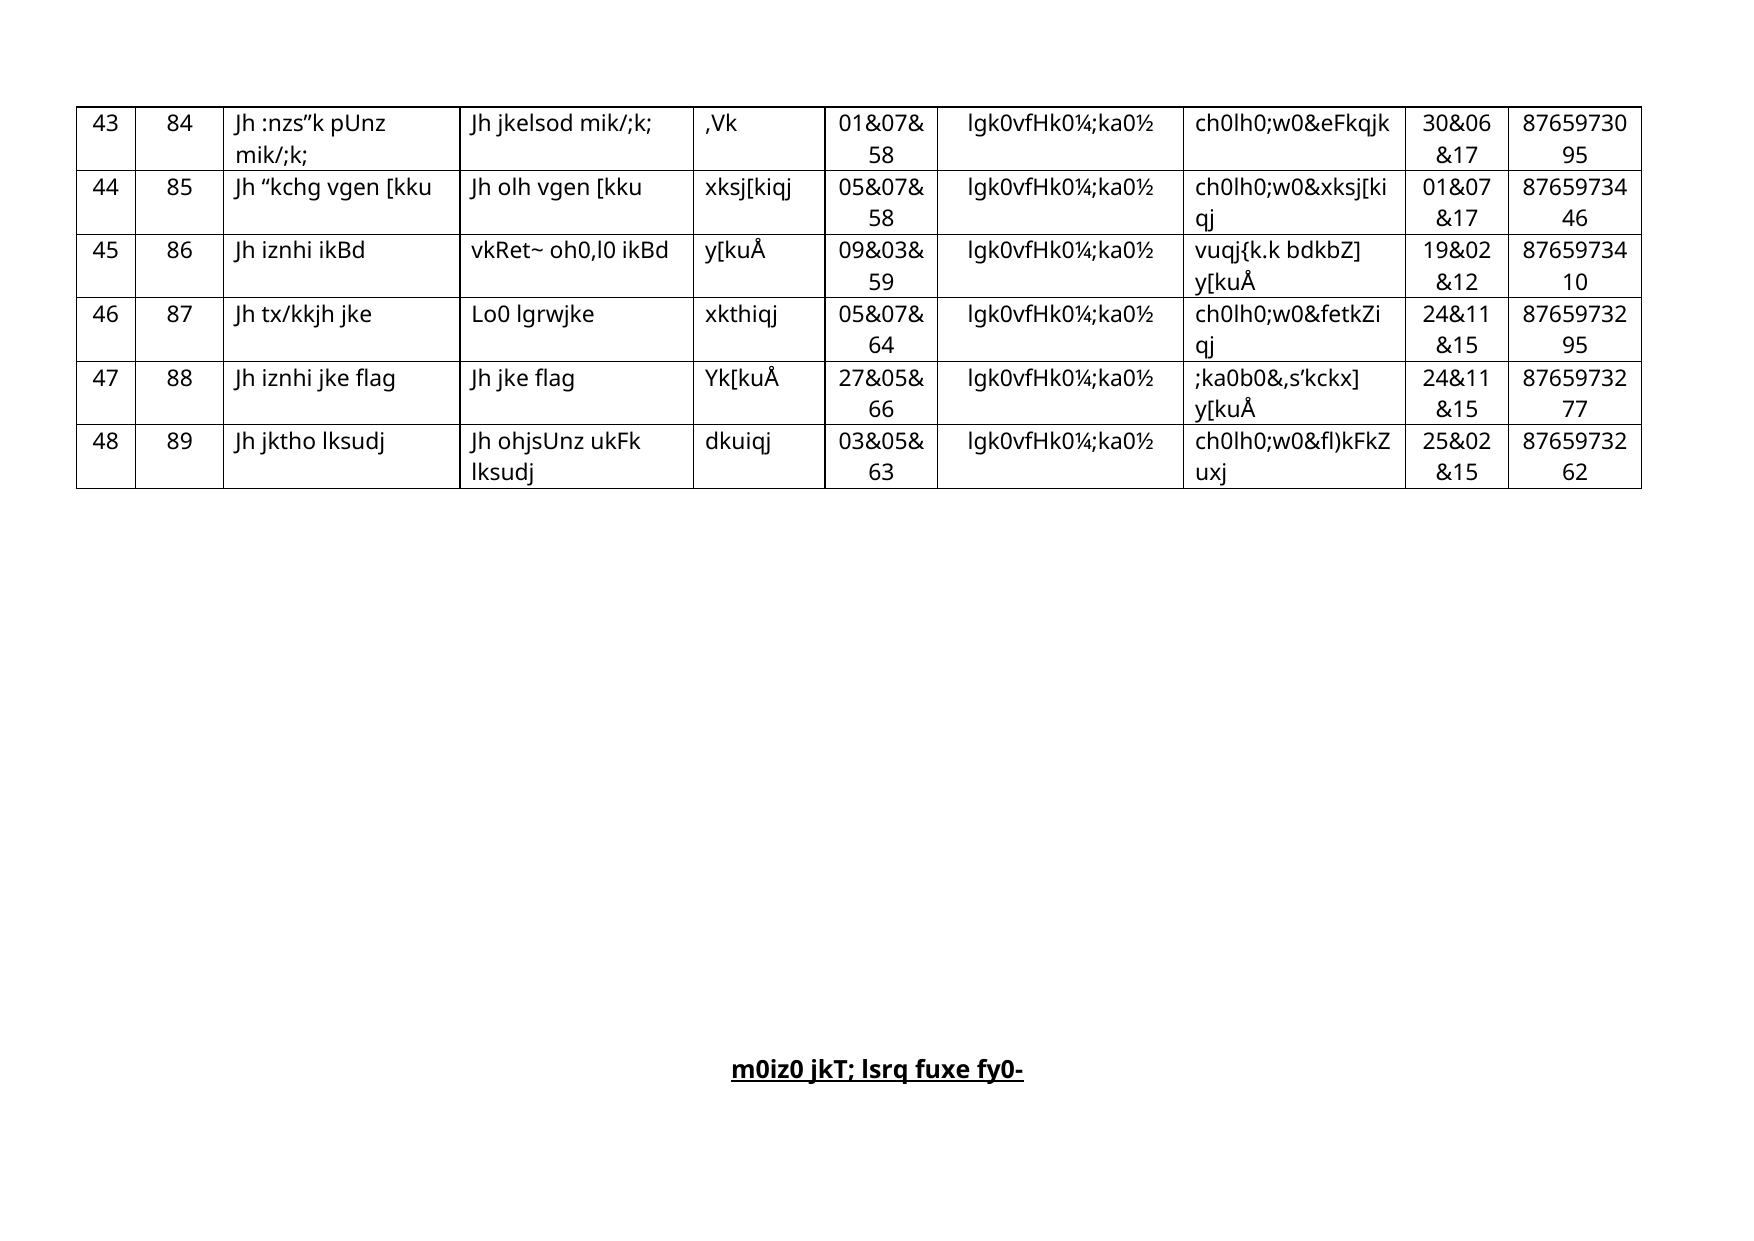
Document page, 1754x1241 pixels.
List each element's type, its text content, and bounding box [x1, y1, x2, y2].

table_cell Jh tx/kkjh jke [224, 298, 459, 361]
table_cell ch0lh0;w0&xksj[kiqj [1184, 171, 1405, 233]
table_cell xksj[kiqj [694, 171, 824, 233]
table_cell 8765973262 [1509, 425, 1641, 488]
table_cell Jh ohjsUnz ukFk lksudj [461, 425, 693, 488]
table_cell lgk0vfHk0¼;ka0½ [938, 298, 1183, 361]
table_cell Jh jktho lksudj [224, 425, 459, 488]
table_cell ;ka0b0&,s’kckx] y[kuÅ [1184, 362, 1405, 424]
table_cell 24&11&15 [1406, 298, 1508, 361]
table_cell y[kuÅ [694, 235, 824, 297]
table_cell 84 [136, 108, 223, 170]
table_cell Jh olh vgen [kku [461, 171, 693, 233]
table_cell 85 [136, 171, 223, 233]
table_cell 89 [136, 425, 223, 488]
table_cell ch0lh0;w0&fl)kFkZuxj [1184, 425, 1405, 488]
table_cell lgk0vfHk0¼;ka0½ [938, 235, 1183, 297]
table_cell Jh “kchg vgen [kku [224, 171, 459, 233]
table_cell 27&05&66 [826, 362, 937, 424]
table_cell 43 [77, 108, 135, 170]
table_cell vuqj{k.k bdkbZ] y[kuÅ [1184, 235, 1405, 297]
table_cell Jh jke flag [461, 362, 693, 424]
table_cell ch0lh0;w0&fetkZiqj [1184, 298, 1405, 361]
table_cell xkthiqj [694, 298, 824, 361]
table_cell 8765973095 [1509, 108, 1641, 170]
table_cell 87 [136, 298, 223, 361]
table_cell Jh jkelsod mik/;k; [461, 108, 693, 170]
table_cell 01&07&17 [1406, 171, 1508, 233]
table_cell Jh iznhi ikBd [224, 235, 459, 297]
table_cell dkuiqj [694, 425, 824, 488]
table_cell Yk[kuÅ [694, 362, 824, 424]
table_cell 24&11&15 [1406, 362, 1508, 424]
table_cell 88 [136, 362, 223, 424]
table_cell lgk0vfHk0¼;ka0½ [938, 425, 1183, 488]
table_cell 05&07&64 [826, 298, 937, 361]
table_cell vkRet~ oh0,l0 ikBd [461, 235, 693, 297]
table_cell 25&02&15 [1406, 425, 1508, 488]
table_cell 8765973277 [1509, 362, 1641, 424]
table_cell 01&07&58 [826, 108, 937, 170]
table_cell 8765973410 [1509, 235, 1641, 297]
table_cell Lo0 lgrwjke [461, 298, 693, 361]
table_cell lgk0vfHk0¼;ka0½ [938, 171, 1183, 233]
table_cell 48 [77, 425, 135, 488]
table_cell 47 [77, 362, 135, 424]
table_cell ch0lh0;w0&eFkqjk [1184, 108, 1405, 170]
table_cell Jh iznhi jke flag [224, 362, 459, 424]
text m0iz0 jkT; lsrq fuxe fy0- [150, 1052, 1604, 1086]
table_cell ,Vk [694, 108, 824, 170]
table_cell 45 [77, 235, 135, 297]
table_cell 09&03&59 [826, 235, 937, 297]
table_cell 05&07&58 [826, 171, 937, 233]
table_cell 44 [77, 171, 135, 233]
table_cell 19&02&12 [1406, 235, 1508, 297]
table_cell 8765973446 [1509, 171, 1641, 233]
table_cell 30&06&17 [1406, 108, 1508, 170]
table_cell 03&05&63 [826, 425, 937, 488]
table_cell lgk0vfHk0¼;ka0½ [938, 362, 1183, 424]
table_cell Jh :nzs”k pUnz mik/;k; [224, 108, 459, 170]
table_cell 86 [136, 235, 223, 297]
table_cell 46 [77, 298, 135, 361]
table_cell 8765973295 [1509, 298, 1641, 361]
table_cell lgk0vfHk0¼;ka0½ [938, 108, 1183, 170]
